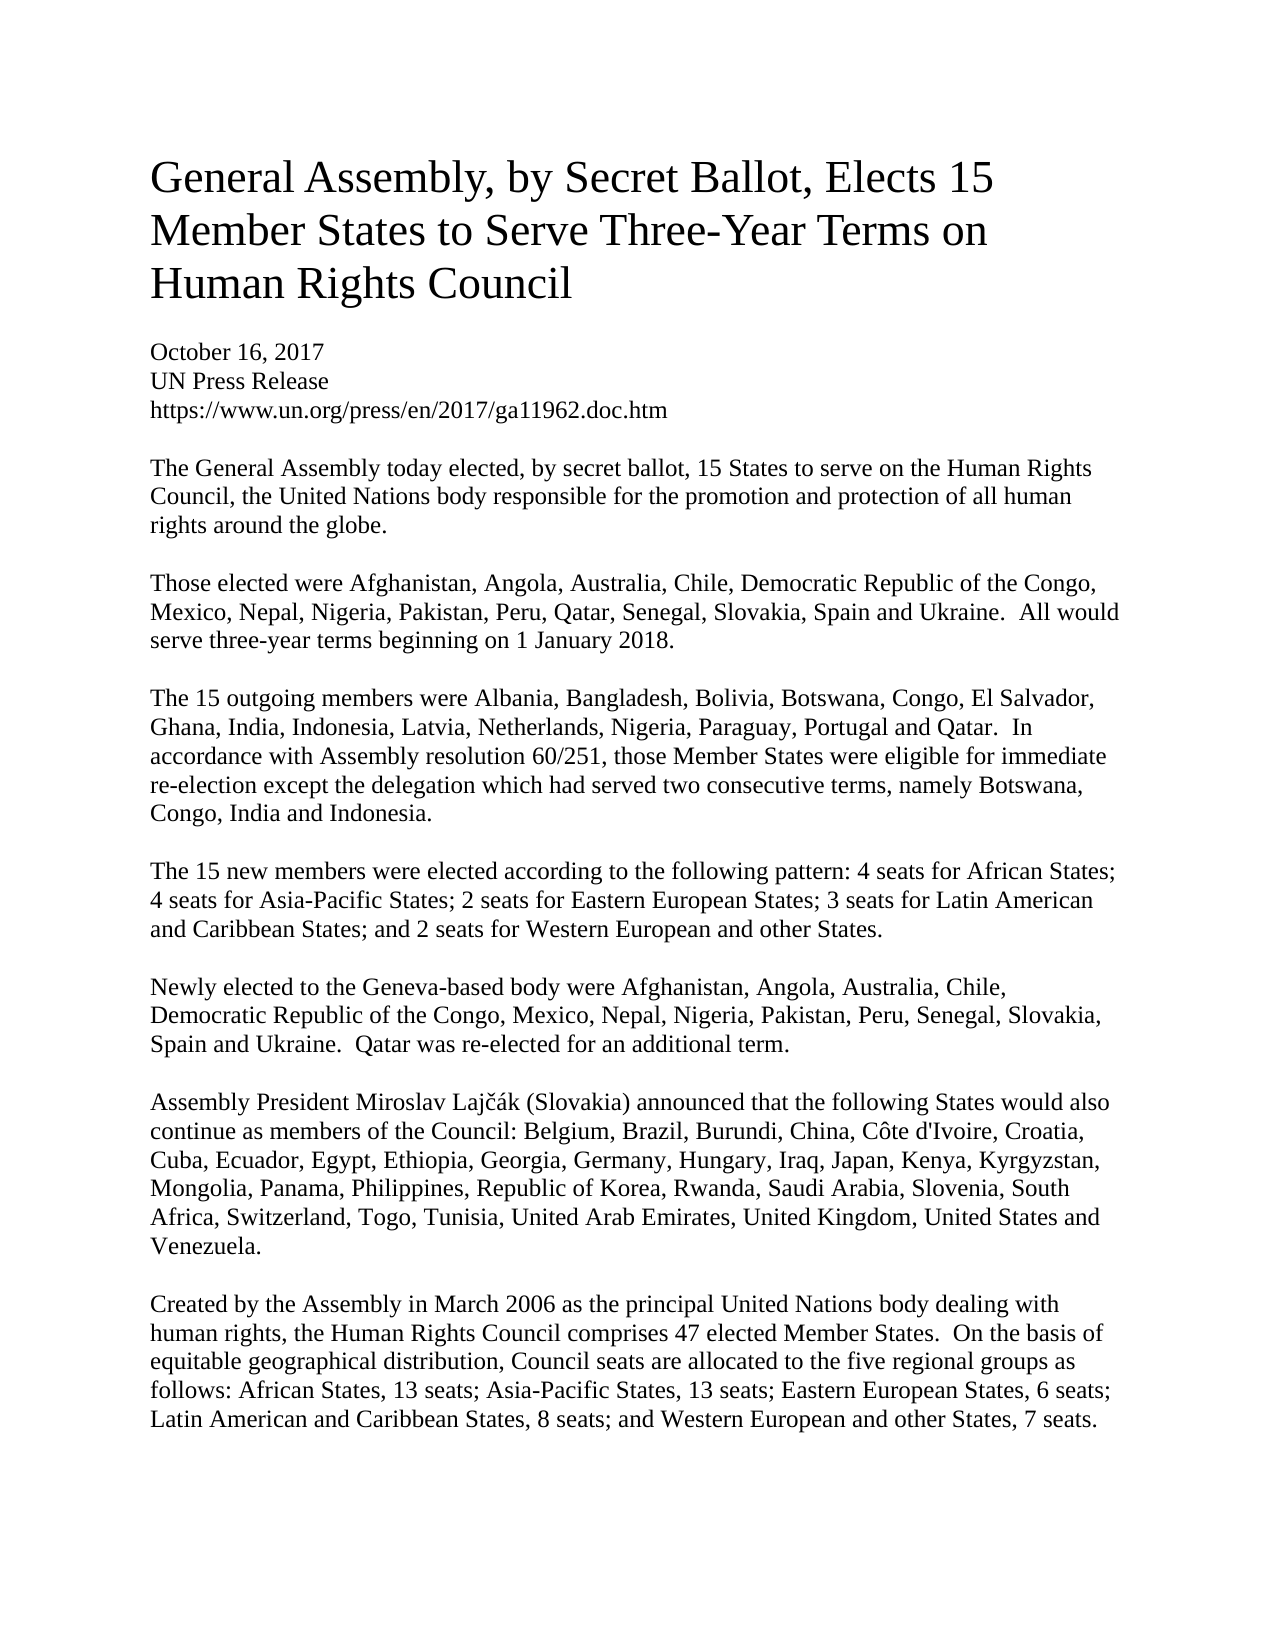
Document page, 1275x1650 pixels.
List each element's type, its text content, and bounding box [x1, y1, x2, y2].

text Created by the Assembly in March 2006 as the principal United Nations body dealing with human rights, the Human Rights Council comprises 47 elected Member States. On the basis of equitable geographical distribution, Council seats are allocated to the five regional groups as follows: African States, 13 seats; Asia-Pacific States, 13 seats; Eastern European States, 6 seats; Latin American and Caribbean States, 8 seats; and Western European and other States, 7 seats. [150, 1289, 1125, 1433]
text Assembly President Miroslav Lajčák (Slovakia) announced that the following States would also continue as members of the Council: Belgium, Brazil, Burundi, China, Côte d'Ivoire, Croatia, Cuba, Ecuador, Egypt, Ethiopia, Georgia, Germany, Hungary, Iraq, Japan, Kenya, Kyrgyzstan, Mongolia, Panama, Philippines, Republic of Korea, Rwanda, Saudi Arabia, Slovenia, South Africa, Switzerland, Togo, Tunisia, United Arab Emirates, United Kingdom, United States and Venezuela. [150, 1087, 1125, 1260]
text October 16, 2017 [150, 337, 1125, 366]
text https://www.un.org/press/en/2017/ga11962.doc.htm [150, 395, 1125, 423]
text Those elected were Afghanistan, Angola, Australia, Chile, Democratic Republic of the Congo, Mexico, Nepal, Nigeria, Pakistan, Peru, Qatar, Senegal, Slovakia, Spain and Ukraine. All would serve three-year terms beginning on 1 January 2018. [150, 568, 1125, 654]
text Newly elected to the Geneva-based body were Afghanistan, Angola, Australia, Chile, Democratic Republic of the Congo, Mexico, Nepal, Nigeria, Pakistan, Peru, Senegal, Slovakia, Spain and Ukraine. Qatar was re-elected for an additional term. [150, 972, 1125, 1058]
text UN Press Release [150, 366, 1125, 395]
text The 15 new members were elected according to the following pattern: 4 seats for African States; 4 seats for Asia-Pacific States; 2 seats for Eastern European States; 3 seats for Latin American and Caribbean States; and 2 seats for Western European and other States. [150, 856, 1125, 943]
text The 15 outgoing members were Albania, Bangladesh, Bolivia, Botswana, Congo, El Salvador, Ghana, India, Indonesia, Latvia, Netherlands, Nigeria, Paraguay, Portugal and Qatar. In accordance with Assembly resolution 60/251, those Member States were eligible for immediate re-election except the delegation which had served two consecutive terms, namely Botswana, Congo, India and Indonesia. [150, 683, 1125, 827]
text The General Assembly today elected, by secret ballot, 15 States to serve on the Human Rights Council, the United Nations body responsible for the promotion and protection of all human rights around the globe. [150, 453, 1125, 539]
text General Assembly, by Secret Ballot, Elects 15 Member States to Serve Three-Year Terms on Human Rights Council [150, 150, 1125, 308]
